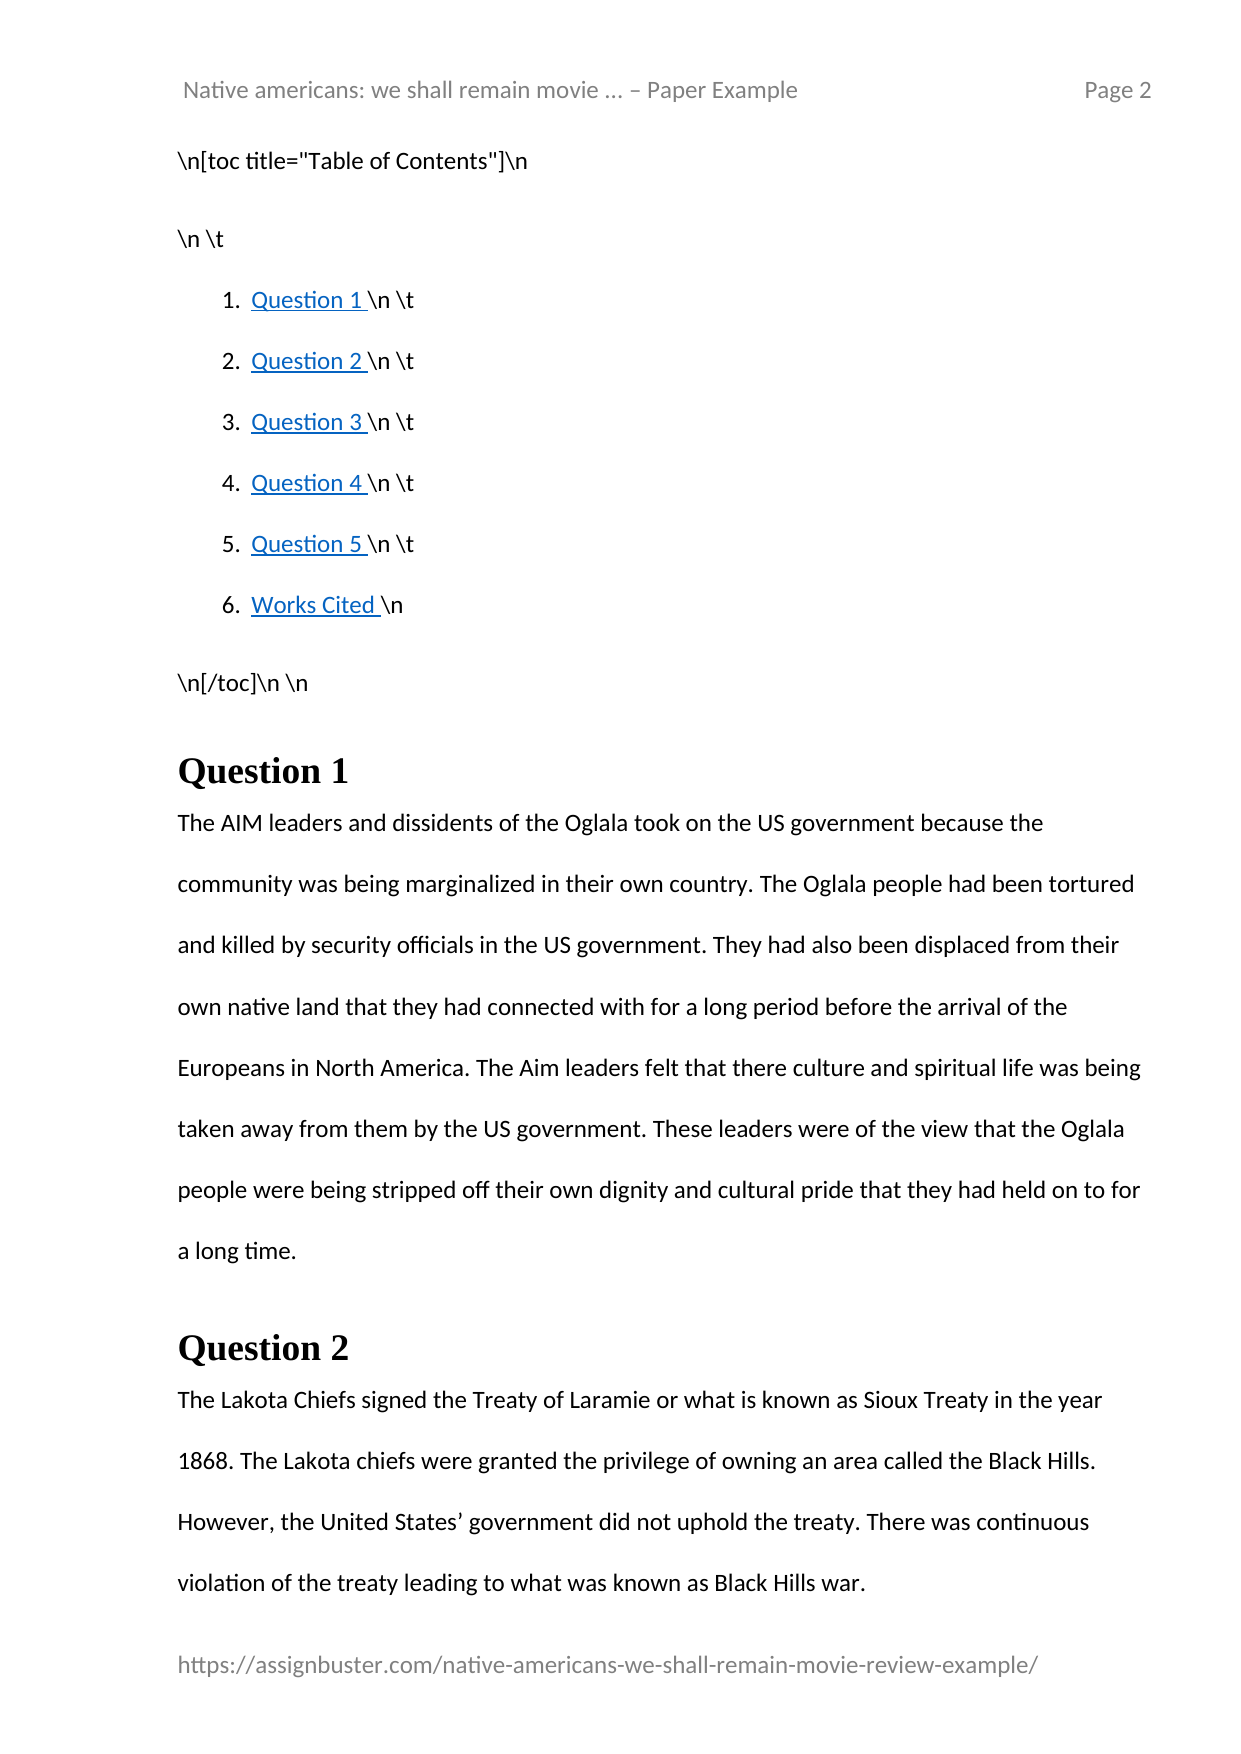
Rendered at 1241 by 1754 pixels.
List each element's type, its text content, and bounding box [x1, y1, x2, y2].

text \n[toc title="Table of Contents"]\n [177, 145, 1152, 176]
text \n[/toc]\n \n [177, 667, 1152, 697]
subtitle Question 1 [177, 748, 1152, 792]
list Question 5 \n \t [222, 528, 1152, 558]
list Question 1 \n \t [222, 284, 1152, 314]
subtitle Question 2 [177, 1325, 1152, 1368]
list \n \t [177, 223, 1152, 253]
list Works Cited \n [222, 589, 1152, 619]
list Question 4 \n \t [222, 467, 1152, 497]
list Question 3 \n \t [222, 406, 1152, 436]
list Question 2 \n \t [222, 345, 1152, 375]
text The Lakota Chiefs signed the Treaty of Laramie or what is known as Sioux Treaty in the year 1868. The Lakota chiefs were granted the privilege of owning an area called the Black Hills. However, the United States’ government did not uphold the treaty. There was continuous violation of the treaty leading to what was known as Black Hills war. [177, 1384, 1152, 1598]
text The AIM leaders and dissidents of the Oglala took on the US government because the community was being marginalized in their own country. The Oglala people had been tortured and killed by security officials in the US government. They had also been displaced from their own native land that they had connected with for a long period before the arrival of the Europeans in North America. The Aim leaders felt that there culture and spiritual life was being taken away from them by the US government. These leaders were of the view that the Oglala people were being stripped off their own dignity and cultural pride that they had held on to for a long time. [177, 808, 1152, 1265]
